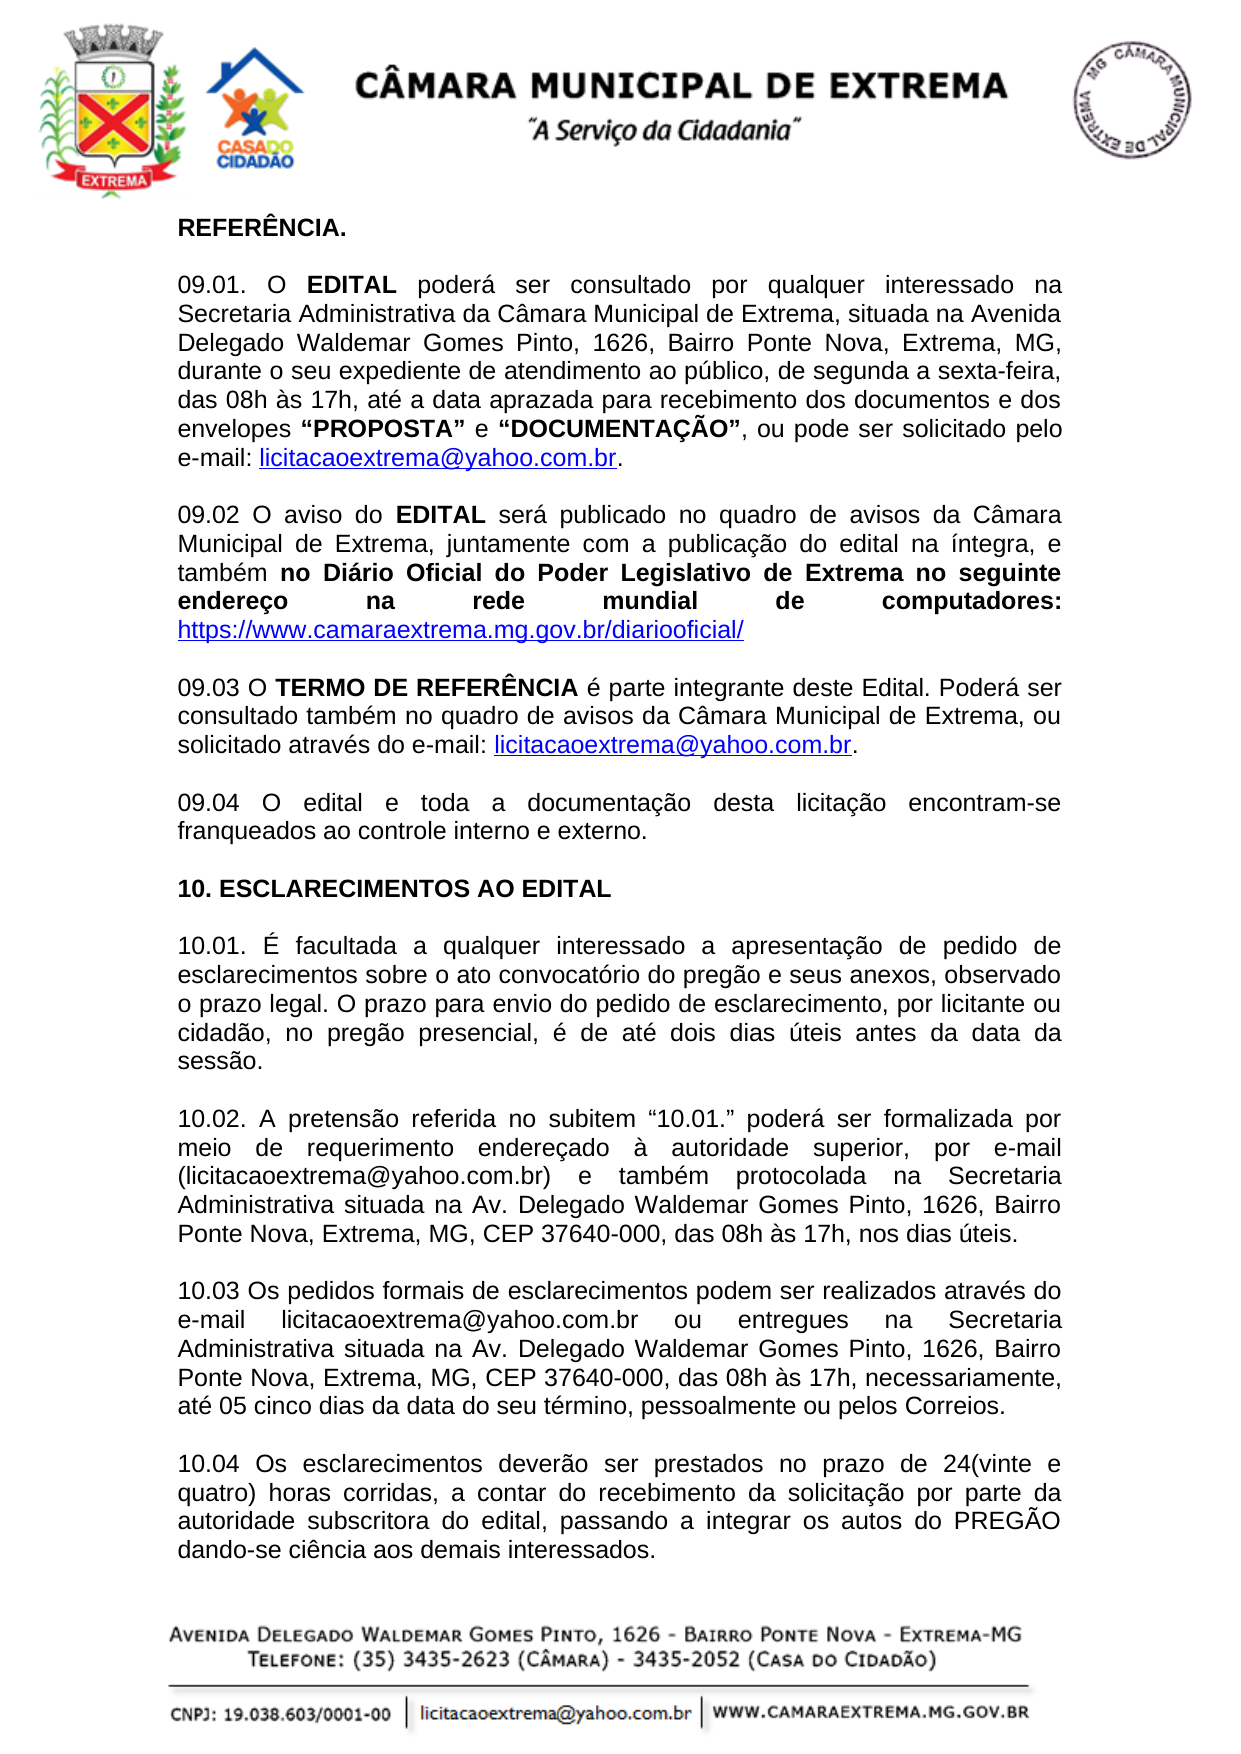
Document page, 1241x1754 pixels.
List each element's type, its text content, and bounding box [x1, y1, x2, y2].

picture [0, 0, 1240, 213]
text 09.01. O EDITAL poderá ser consultado por qualquer interessado na Secretaria Administrativa da Câmara Municipal de Extrema, situada na Avenida Delegado Waldemar Gomes Pinto, 1626, Bairro Ponte Nova, Extrema, MG, durante o seu expediente de atendimento ao público, de segunda a sexta-feira, das 08h às 17h, até a data aprazada para recebimento dos documentos e dos envelopes “PROPOSTA” e “DOCUMENTAÇÃO”, ou pode ser solicitado pelo e-mail: licitacaoextrema@yahoo.com.br. [177, 270, 1063, 471]
text 09.02 O aviso do EDITAL será publicado no quadro de avisos da Câmara Municipal de Extrema, juntamente com a publicação do edital na íntegra, e também no Diário Oficial do Poder Legislativo de Extrema no seguinte endereço na rede mundial de computadores: https://www.camaraextrema.mg.gov.br/diariooficial/ [177, 500, 1063, 644]
text 10.03 Os pedidos formais de esclarecimentos podem ser realizados através do e-mail licitacaoextrema@yahoo.com.br ou entregues na Secretaria Administrativa situada na Av. Delegado Waldemar Gomes Pinto, 1626, Bairro Ponte Nova, Extrema, MG, CEP 37640-000, das 08h às 17h, necessariamente, até 05 cinco dias da data do seu término, pessoalmente ou pelos Correios. [177, 1276, 1063, 1420]
text 09.03 O TERMO DE REFERÊNCIA é parte integrante deste Edital. Poderá ser consultado também no quadro de avisos da Câmara Municipal de Extrema, ou solicitado através do e-mail: licitacaoextrema@yahoo.com.br. [177, 673, 1063, 759]
text 10. ESCLARECIMENTOS AO EDITAL [177, 874, 1063, 903]
text 10.02. A pretensão referida no subitem “10.01.” poderá ser formalizada por meio de requerimento endereçado à autoridade superior, por e-mail (licitacaoextrema@yahoo.com.br) e também protocolada na Secretaria Administrativa situada na Av. Delegado Waldemar Gomes Pinto, 1626, Bairro Ponte Nova, Extrema, MG, CEP 37640-000, das 08h às 17h, nos dias úteis. [177, 1104, 1063, 1248]
text 09. CONSULTAS, DIVULGAÇÃO E ENTREGA DO EDITAL/TERMO DE REFERÊNCIA. [177, 102, 1063, 241]
text 10.01. É facultada a qualquer interessado a apresentação de pedido de esclarecimentos sobre o ato convocatório do pregão e seus anexos, observado o prazo legal. O prazo para envio do pedido de esclarecimento, por licitante ou cidadão, no pregão presencial, é de até dois dias úteis antes da data da sessão. [177, 931, 1063, 1075]
text 09.04 O edital e toda a documentação desta licitação encontram-se franqueados ao controle interno e externo. [177, 788, 1063, 845]
picture [0, 1598, 1240, 1754]
text 10.04 Os esclarecimentos deverão ser prestados no prazo de 24(vinte e quatro) horas corridas, a contar do recebimento da solicitação por parte da autoridade subscritora do edital, passando a integrar os autos do PREGÃO dando-se ciência aos demais interessados. [177, 1449, 1063, 1564]
